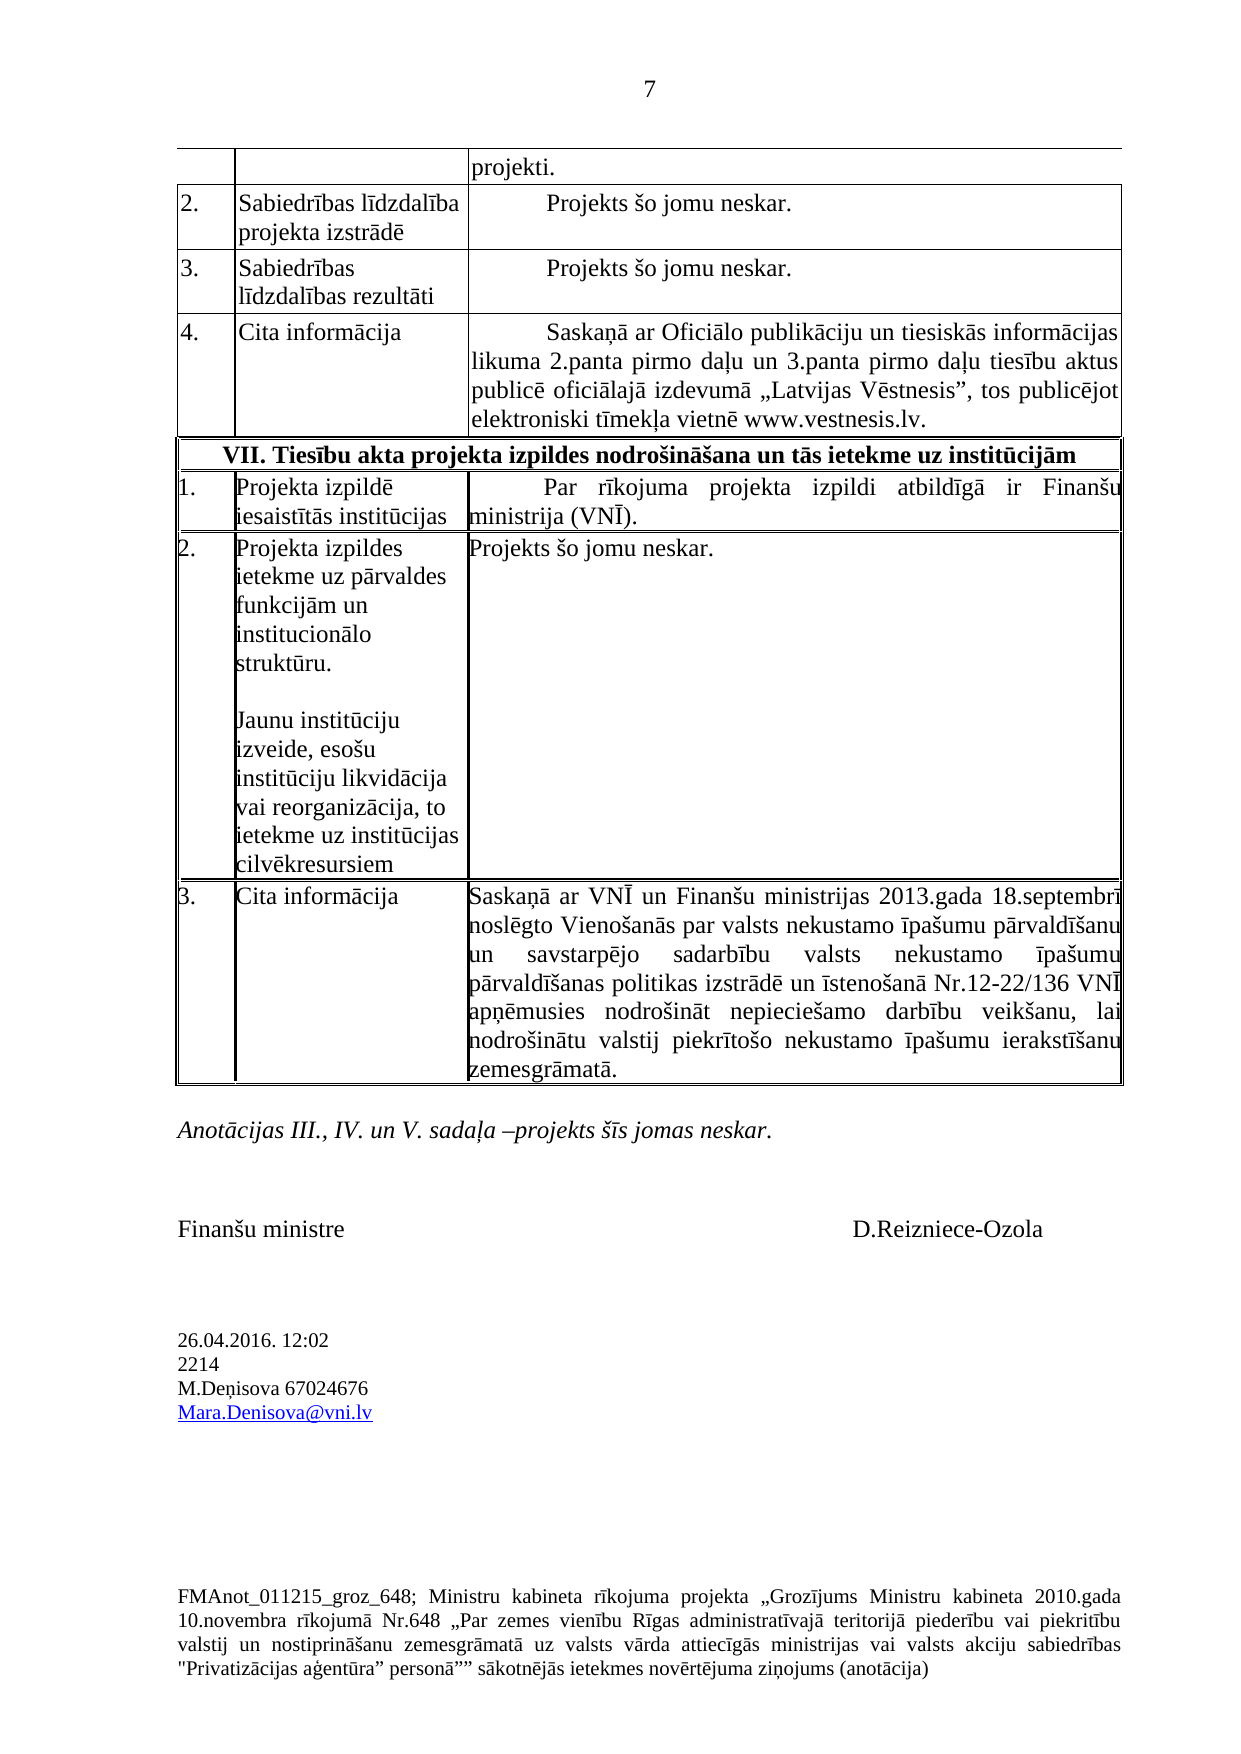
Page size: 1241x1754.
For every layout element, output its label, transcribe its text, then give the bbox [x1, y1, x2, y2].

text Finanšu ministre D.Reizniece-Ozola [177, 1214, 1122, 1243]
table_cell Projekta izpildē iesaistītās institūcijas [237, 472, 467, 529]
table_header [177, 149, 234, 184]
text 26.04.2016. 12:02 [177, 1328, 1122, 1352]
table_cell VII. Tiesību akta projekta izpildes nodrošināšana un tās ietekme uz institūcijām [177, 437, 1122, 469]
text M.Deņisova 67024676 [177, 1376, 1122, 1400]
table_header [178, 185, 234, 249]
table_cell 1. [177, 469, 235, 529]
table_cell Projekta izpildes ietekme uz pārvaldes funkcijām un institucionālo struktūru. Jaunu institūciju izveide, esošu institūciju likvidācija vai reorganizācija, to ietekme uz institūcijas cilvēkresursiem [237, 533, 467, 878]
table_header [236, 149, 468, 184]
table_cell Projekts šo jomu neskar. [470, 530, 1121, 878]
table_cell Par rīkojuma projekta izpildi atbildīgā ir Finanšu ministrija (VNĪ). [468, 469, 1122, 529]
table_cell 2. [179, 530, 234, 878]
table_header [469, 149, 1122, 184]
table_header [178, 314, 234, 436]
text Mara.Denisova@vni.lv [177, 1400, 1122, 1424]
text 2214 [177, 1352, 1122, 1376]
table_cell Saskaņā ar VNĪ un Finanšu ministrijas 2013.gada 18.septembrī noslēgto Vienošanās par valsts nekustamo īpašumu pārvaldīšanu un savstarpējo sadarbību valsts nekustamo īpašumu pārvaldīšanas politikas izstrādē un īstenošanā Nr.12-22/136 VNĪ apņēmusies nodrošināt nepieciešamo darbību veikšanu, lai nodrošinātu valstij piekrītošo nekustamo īpašumu ierakstīšanu zemesgrāmatā. [468, 878, 1121, 1083]
table_cell Cita informācija [235, 882, 468, 1083]
text Anotācijas III., IV. un V. sadaļa –projekts šīs jomas neskar. [177, 1115, 1122, 1144]
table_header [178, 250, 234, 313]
table_cell 3. [179, 878, 235, 1083]
